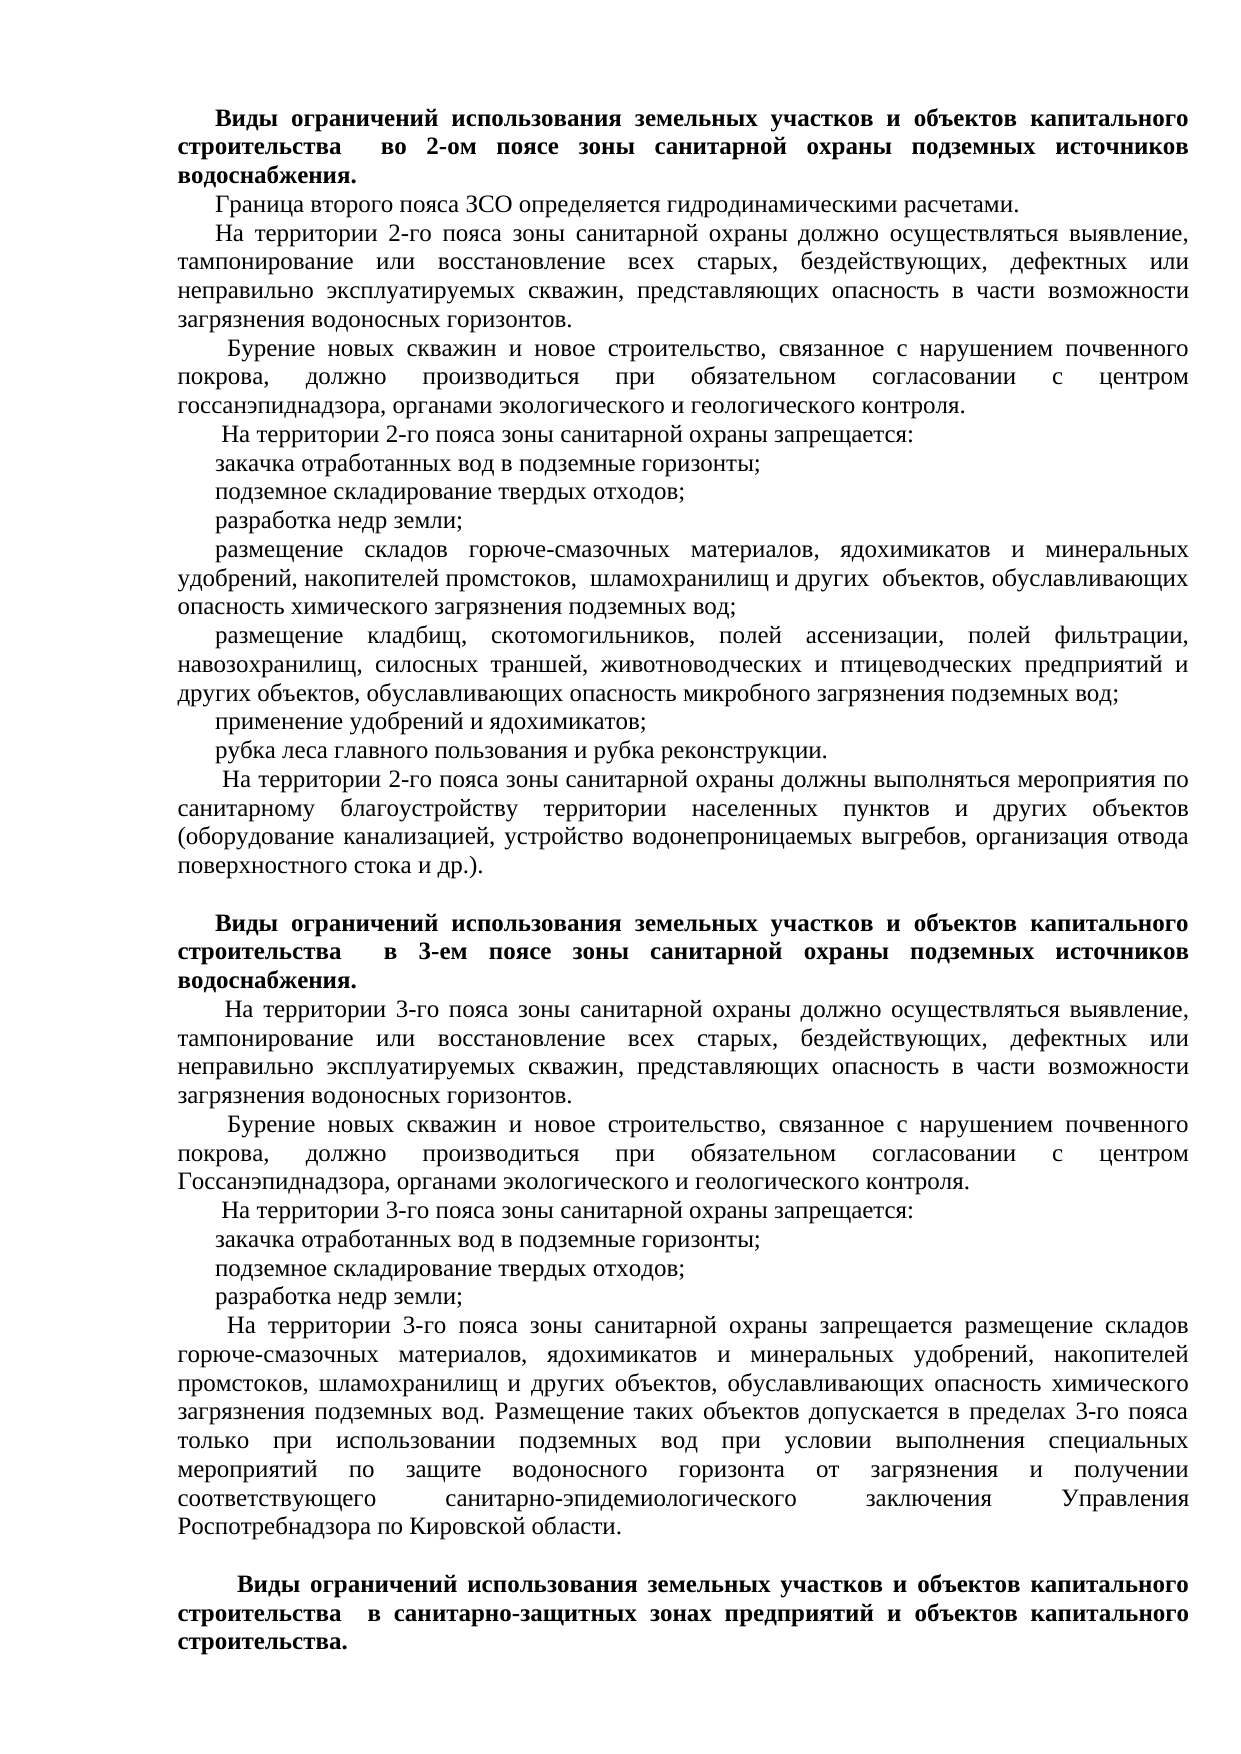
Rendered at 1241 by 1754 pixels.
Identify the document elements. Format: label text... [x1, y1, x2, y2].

text Виды ограничений использования земельных участков и объектов капитального строительства в санитарно-защитных зонах предприятий и объектов капитального строительства. [177, 1569, 1190, 1655]
text Граница второго пояса ЗСО определяется гидродинамическими расчетами. [177, 189, 1189, 218]
text разработка недр земли; [177, 1281, 1189, 1310]
text подземное складирование твердых отходов; [177, 1253, 1189, 1281]
text Бурение новых скважин и новое строительство, связанное с нарушением почвенного покрова, должно производиться при обязательном согласовании с центром госсанэпиднадзора, органами экологического и геологического контроля. [177, 333, 1189, 419]
text закачка отработанных вод в подземные горизонты; [177, 448, 1189, 476]
text Виды ограничений использования земельных участков и объектов капитального строительства во 2-ом поясе зоны санитарной охраны подземных источников водоснабжения. [177, 103, 1189, 189]
text закачка отработанных вод в подземные горизонты; [177, 1224, 1189, 1253]
text разработка недр земли; [177, 505, 1189, 534]
text На территории 2-го пояса зоны санитарной охраны должны выполняться мероприятия по санитарному благоустройству территории населенных пунктов и других объектов (оборудование канализацией, устройство водонепроницаемых выгребов, организация отвода поверхностного стока и др.). [177, 764, 1189, 879]
text Виды ограничений использования земельных участков и объектов капитального строительства в 3-ем поясе зоны санитарной охраны подземных источников водоснабжения. [177, 908, 1189, 994]
text На территории 2-го пояса зоны санитарной охраны запрещается: [177, 419, 1189, 448]
text На территории 3-го пояса зоны санитарной охраны запрещается размещение складов горюче-смазочных материалов, ядохимикатов и минеральных удобрений, накопителей промстоков, шламохранилищ и других объектов, обуславливающих опасность химического загрязнения подземных вод. Размещение таких объектов допускается в пределах 3-го пояса только при использовании подземных вод при условии выполнения специальных мероприятий по защите водоносного горизонта от загрязнения и получении соответствующего санитарно-эпидемиологического заключения Управления Роспотребнадзора по Кировской области. [177, 1310, 1189, 1540]
text применение удобрений и ядохимикатов; [177, 706, 1189, 735]
text подземное складирование твердых отходов; [177, 476, 1189, 505]
text рубка леса главного пользования и рубка реконструкции. [177, 735, 1189, 764]
text размещение кладбищ, скотомогильников, полей ассенизации, полей фильтрации, навозохранилищ, силосных траншей, животноводческих и птицеводческих предприятий и других объектов, обуславливающих опасность микробного загрязнения подземных вод; [177, 620, 1189, 706]
text На территории 3-го пояса зоны санитарной охраны запрещается: [177, 1195, 1189, 1224]
text На территории 2-го пояса зоны санитарной охраны должно осуществляться выявление, тампонирование или восстановление всех старых, бездействующих, дефектных или неправильно эксплуатируемых скважин, представляющих опасность в части возможности загрязнения водоносных горизонтов. [177, 218, 1189, 333]
text На территории 3-го пояса зоны санитарной охраны должно осуществляться выявление, тампонирование или восстановление всех старых, бездействующих, дефектных или неправильно эксплуатируемых скважин, представляющих опасность в части возможности загрязнения водоносных горизонтов. [177, 994, 1189, 1109]
text размещение складов горюче-смазочных материалов, ядохимикатов и минеральных удобрений, накопителей промстоков, шламохранилищ и других объектов, обуславливающих опасность химического загрязнения подземных вод; [177, 534, 1189, 620]
text Бурение новых скважин и новое строительство, связанное с нарушением почвенного покрова, должно производиться при обязательном согласовании с центром Госсанэпиднадзора, органами экологического и геологического контроля. [177, 1109, 1189, 1195]
